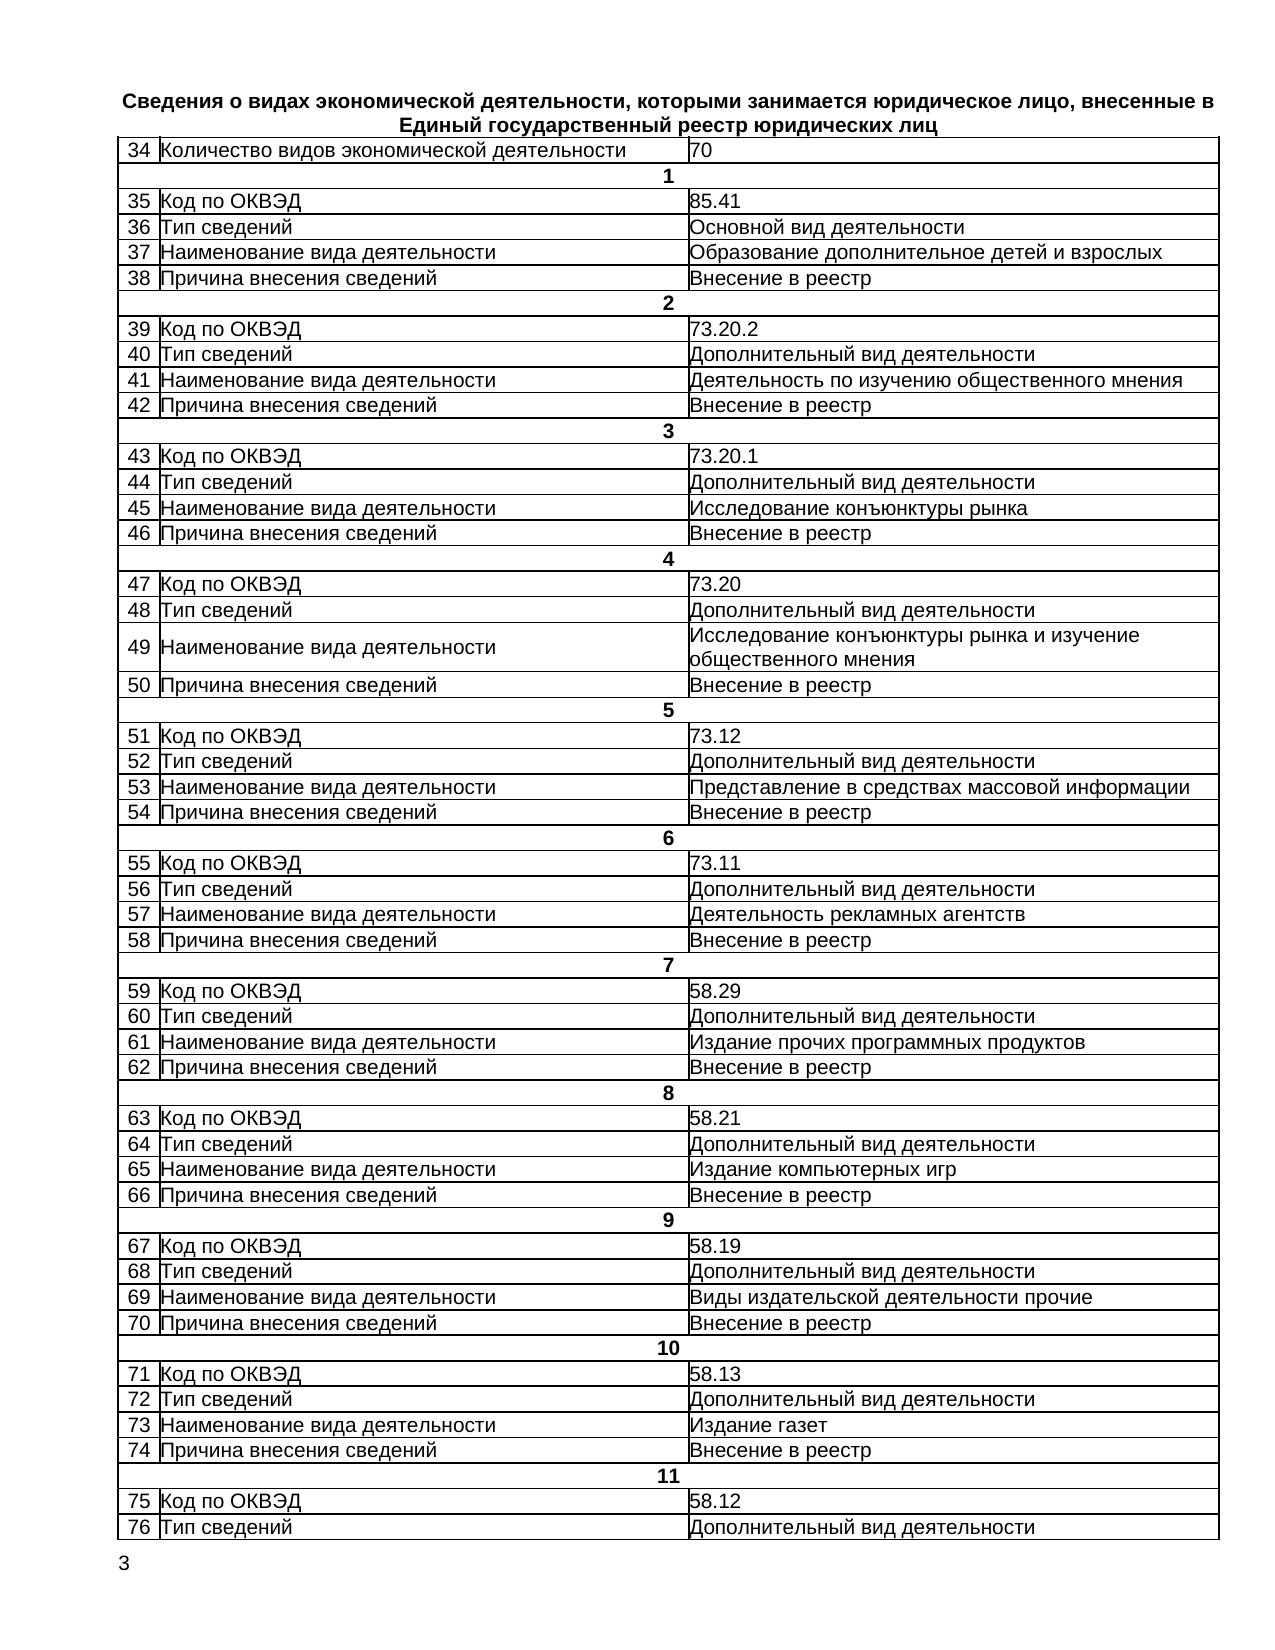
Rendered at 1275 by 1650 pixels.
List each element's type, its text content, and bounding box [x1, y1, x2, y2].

table_cell 10 [119, 1336, 1218, 1360]
table_cell 56 [119, 877, 159, 901]
table_cell Код по ОКВЭД [161, 1106, 688, 1130]
table_cell Тип сведений [161, 215, 688, 238]
table_cell Наименование вида деятельности [161, 1285, 688, 1309]
table_cell 53 [119, 775, 159, 798]
table_cell Дополнительный вид деятельности [690, 1260, 1218, 1283]
table_cell 71 [119, 1362, 159, 1385]
table_cell 43 [119, 444, 159, 468]
table_cell 41 [119, 368, 159, 392]
table_cell Причина внесения сведений [161, 521, 688, 545]
table_cell Наименование вида деятельности [161, 1030, 688, 1054]
table_cell 34 [119, 138, 159, 162]
table_cell 36 [119, 215, 159, 238]
table_cell 76 [119, 1515, 159, 1538]
table_cell 57 [119, 902, 159, 926]
table_cell 85.41 [690, 189, 1218, 213]
table_cell Наименование вида деятельности [161, 495, 688, 519]
table_cell Наименование вида деятельности [161, 623, 688, 671]
table_cell Дополнительный вид деятельности [690, 470, 1218, 494]
table_cell Тип сведений [161, 749, 688, 773]
table_cell 73.20 [690, 572, 1218, 596]
table_cell Наименование вида деятельности [161, 1413, 688, 1436]
table_cell Причина внесения сведений [161, 672, 688, 696]
table_cell Деятельность рекламных агентств [690, 902, 1218, 926]
table_cell Тип сведений [161, 1260, 688, 1283]
table_cell 75 [119, 1489, 159, 1513]
table_cell Издание компьютерных игр [690, 1157, 1218, 1181]
table_cell Код по ОКВЭД [161, 1362, 688, 1385]
table_cell Тип сведений [161, 1132, 688, 1156]
table_cell 51 [119, 723, 159, 747]
table_cell 35 [119, 189, 159, 213]
table_cell Основной вид деятельности [690, 215, 1218, 238]
table_cell 58.12 [690, 1489, 1218, 1513]
table_cell Тип сведений [161, 1004, 688, 1028]
table_cell Внесение в реестр [690, 1311, 1218, 1334]
table_cell 4 [119, 546, 1218, 570]
table_cell 69 [119, 1285, 159, 1309]
table_cell Количество видов экономической деятельности [161, 138, 688, 162]
table_cell Дополнительный вид деятельности [690, 597, 1218, 621]
table_cell Деятельность по изучению общественного мнения [690, 368, 1218, 392]
table_cell Причина внесения сведений [161, 393, 688, 417]
table_cell Внесение в реестр [690, 928, 1218, 952]
table_cell 47 [119, 572, 159, 596]
table_cell Причина внесения сведений [161, 1055, 688, 1079]
table_cell 9 [119, 1208, 1218, 1232]
table_cell 7 [119, 953, 1218, 977]
table_cell Дополнительный вид деятельности [690, 1387, 1218, 1411]
table_cell Издание газет [690, 1413, 1218, 1436]
table_cell Код по ОКВЭД [161, 979, 688, 1003]
table_cell Дополнительный вид деятельности [690, 1132, 1218, 1156]
table_cell 61 [119, 1030, 159, 1054]
table_cell Внесение в реестр [690, 1183, 1218, 1207]
table_cell Внесение в реестр [690, 266, 1218, 289]
table_cell Виды издательской деятельности прочие [690, 1285, 1218, 1309]
table_cell 66 [119, 1183, 159, 1207]
table_cell Исследование конъюнктуры рынка [690, 495, 1218, 519]
table_cell 44 [119, 470, 159, 494]
table_cell 38 [119, 266, 159, 289]
table_cell 58.19 [690, 1234, 1218, 1258]
table_cell 58 [119, 928, 159, 952]
table_cell 46 [119, 521, 159, 545]
table_cell 60 [119, 1004, 159, 1028]
table_cell Причина внесения сведений [161, 1183, 688, 1207]
table_cell 73 [119, 1413, 159, 1436]
table_cell 59 [119, 979, 159, 1003]
table_cell Тип сведений [161, 1387, 688, 1411]
table_cell 70 [690, 138, 1218, 162]
table_cell 5 [119, 698, 1218, 722]
table_cell 49 [119, 623, 159, 671]
table_cell 58.21 [690, 1106, 1218, 1130]
table_cell Код по ОКВЭД [161, 189, 688, 213]
table_cell 70 [119, 1311, 159, 1334]
table_cell Причина внесения сведений [161, 1311, 688, 1334]
table_cell Наименование вида деятельности [161, 775, 688, 798]
table_cell Код по ОКВЭД [161, 444, 688, 468]
table_cell 54 [119, 800, 159, 824]
table_cell 11 [119, 1464, 1218, 1487]
table_cell Сведения о видах экономической деятельности, которыми занимается юридическое лицо, внесенные в Единый государственный реестр юридических лиц [118, 89, 1219, 136]
table_cell Внесение в реестр [690, 393, 1218, 417]
table_cell 45 [119, 495, 159, 519]
table_cell Дополнительный вид деятельности [690, 877, 1218, 901]
table_cell 2 [119, 291, 1218, 315]
table_cell Код по ОКВЭД [161, 723, 688, 747]
table_cell 64 [119, 1132, 159, 1156]
table_cell 73.20.1 [690, 444, 1218, 468]
table_cell 37 [119, 240, 159, 264]
table_cell 3 [119, 419, 1218, 443]
table_cell 42 [119, 393, 159, 417]
table_cell 74 [119, 1438, 159, 1462]
table_cell Внесение в реестр [690, 1055, 1218, 1079]
table_cell Внесение в реестр [690, 800, 1218, 824]
table_cell Представление в средствах массовой информации [690, 775, 1218, 798]
table_cell 1 [119, 164, 1218, 187]
table_cell Код по ОКВЭД [161, 572, 688, 596]
table_cell Причина внесения сведений [161, 266, 688, 289]
table_cell Внесение в реестр [690, 1438, 1218, 1462]
table_cell Дополнительный вид деятельности [690, 749, 1218, 773]
table_cell 73.11 [690, 851, 1218, 875]
table_cell 52 [119, 749, 159, 773]
table_cell Внесение в реестр [690, 521, 1218, 545]
table_cell 48 [119, 597, 159, 621]
table_cell 50 [119, 672, 159, 696]
table_cell Издание прочих программных продуктов [690, 1030, 1218, 1054]
table_cell Код по ОКВЭД [161, 1234, 688, 1258]
table_cell 58.13 [690, 1362, 1218, 1385]
table_cell Тип сведений [161, 597, 688, 621]
table_cell 73.20.2 [690, 317, 1218, 341]
table_cell Тип сведений [161, 1515, 688, 1538]
table_cell Наименование вида деятельности [161, 368, 688, 392]
table_cell Код по ОКВЭД [161, 851, 688, 875]
table_cell Код по ОКВЭД [161, 1489, 688, 1513]
table_cell Наименование вида деятельности [161, 1157, 688, 1181]
table_cell Образование дополнительное детей и взрослых [690, 240, 1218, 264]
table_cell Дополнительный вид деятельности [690, 342, 1218, 366]
table_cell 62 [119, 1055, 159, 1079]
table_cell Тип сведений [161, 342, 688, 366]
table_cell 63 [119, 1106, 159, 1130]
table_cell 67 [119, 1234, 159, 1258]
table_cell Наименование вида деятельности [161, 902, 688, 926]
table_cell 8 [119, 1081, 1218, 1105]
table_cell Код по ОКВЭД [161, 317, 688, 341]
table_cell 39 [119, 317, 159, 341]
table_cell Тип сведений [161, 470, 688, 494]
table_cell 68 [119, 1260, 159, 1283]
table_cell 58.29 [690, 979, 1218, 1003]
table_cell Причина внесения сведений [161, 1438, 688, 1462]
table_cell 73.12 [690, 723, 1218, 747]
table_cell Тип сведений [161, 877, 688, 901]
table_cell 65 [119, 1157, 159, 1181]
table_cell Внесение в реестр [690, 672, 1218, 696]
table_cell Исследование конъюнктуры рынка и изучение общественного мнения [690, 623, 1218, 671]
table_cell Дополнительный вид деятельности [690, 1515, 1218, 1538]
table_cell Наименование вида деятельности [161, 240, 688, 264]
table_cell Причина внесения сведений [161, 800, 688, 824]
table_cell Дополнительный вид деятельности [690, 1004, 1218, 1028]
table_cell 40 [119, 342, 159, 366]
table_cell 55 [119, 851, 159, 875]
table_cell 6 [119, 826, 1218, 849]
table_cell 72 [119, 1387, 159, 1411]
table_cell Причина внесения сведений [161, 928, 688, 952]
